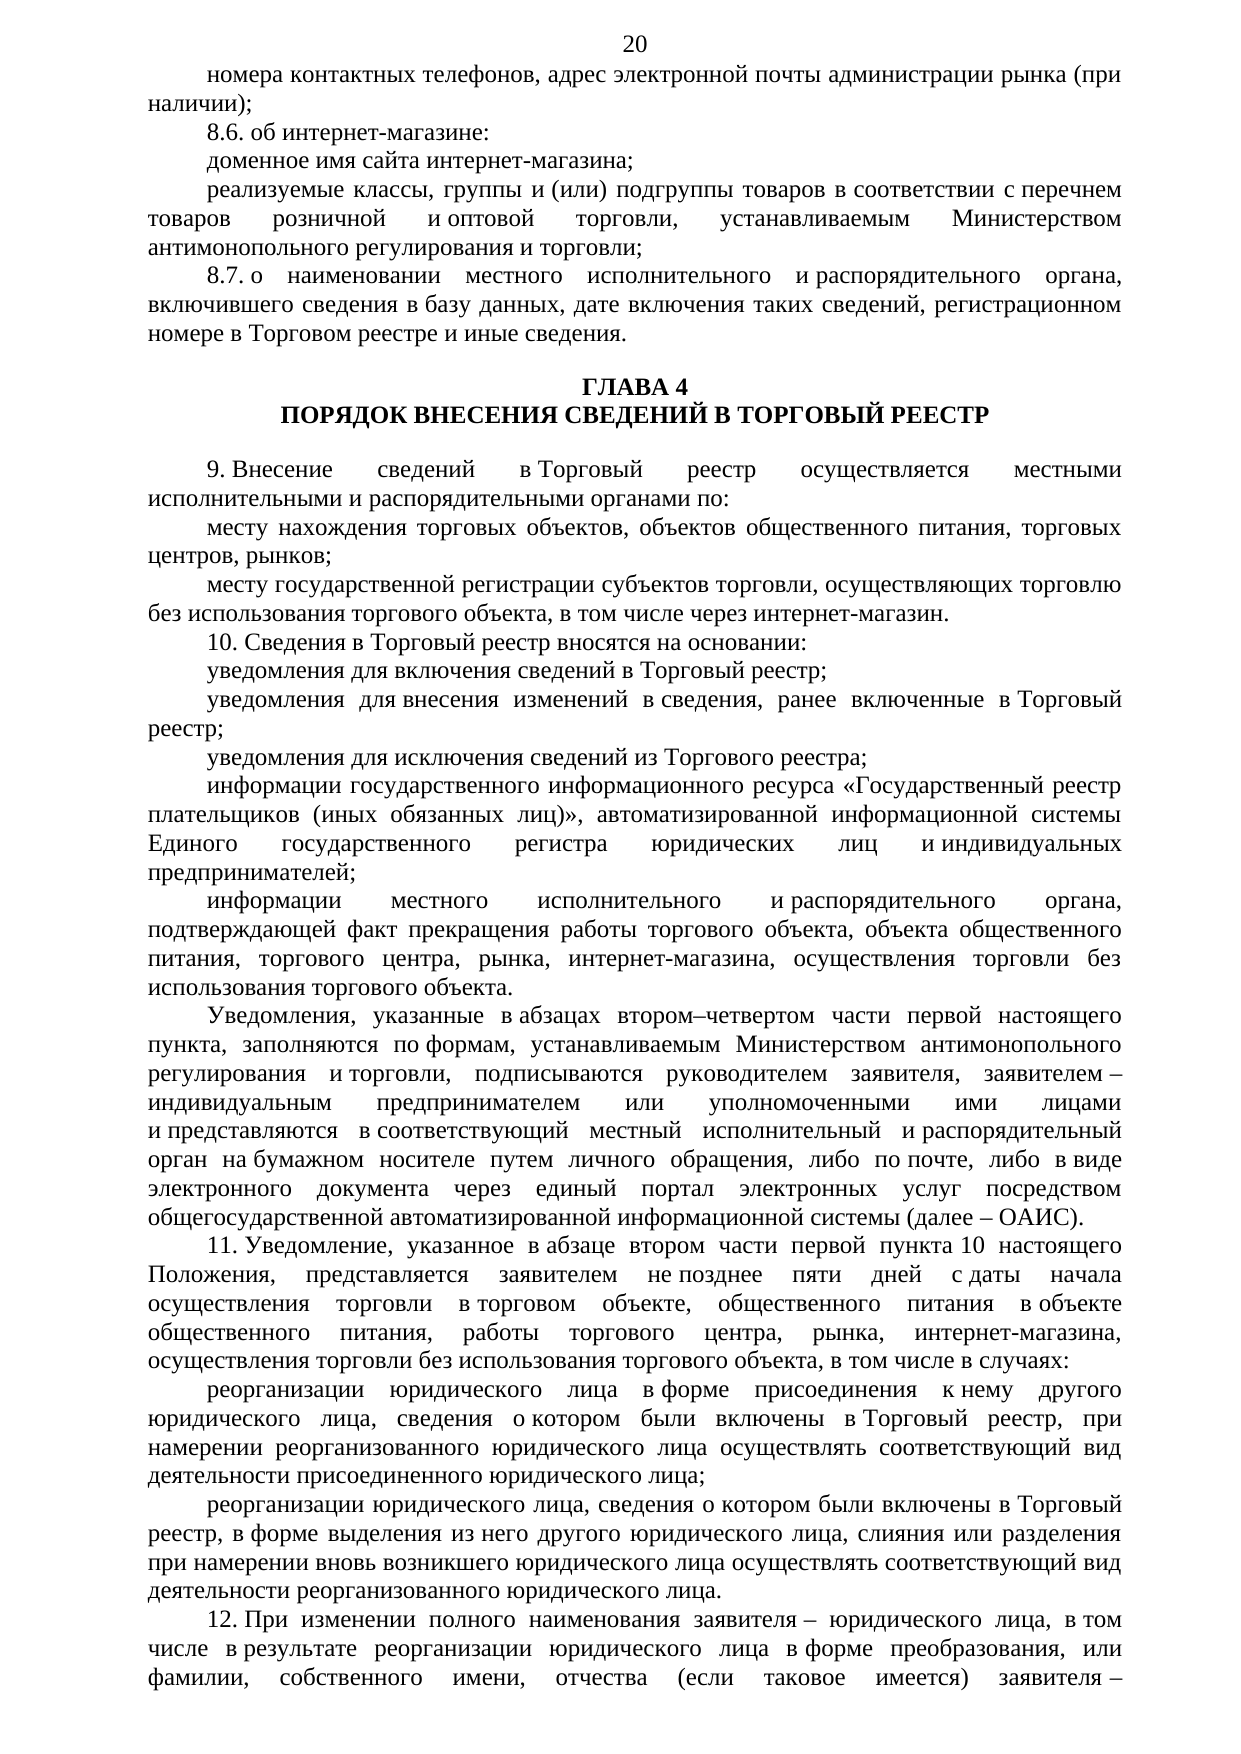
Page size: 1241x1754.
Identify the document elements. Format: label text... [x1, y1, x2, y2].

text информации государственного информационного ресурса «Государственный реестр плательщиков (иных обязанных лиц)», автоматизированной информационной системы Единого государственного регистра юридических лиц и индивидуальных предпринимателей; [148, 770, 1122, 885]
text уведомления для исключения сведений из Торгового реестра; [148, 742, 1122, 770]
text информации местного исполнительного и распорядительного органа, подтверждающей факт прекращения работы торгового объекта, объекта общественного питания, торгового центра, рынка, интернет-магазина, осуществления торговли без использования торгового объекта. [148, 885, 1122, 1000]
text Уведомления, указанные в абзацах втором–четвертом части первой настоящего пункта, заполняются по формам, устанавливаемым Министерством антимонопольного регулирования и торговли, подписываются руководителем заявителя, заявителем – индивидуальным предпринимателем или уполномоченными ими лицами и представляются в соответствующий местный исполнительный и распорядительный орган на бумажном носителе путем личного обращения, либо по почте, либо в виде электронного документа через единый портал электронных услуг посредством общегосударственной автоматизированной информационной системы (далее – ОАИС). [148, 1000, 1122, 1230]
text ГЛАВА 4 ПОРЯДОК ВНЕСЕНИЯ СВЕДЕНИЙ В ТОРГОВЫЙ РЕЕСТР [148, 372, 1122, 429]
text 11. Уведомление, указанное в абзаце втором части первой пункта 10 настоящего Положения, представляется заявителем не позднее пяти дней с даты начала осуществления торговли в торговом объекте, общественного питания в объекте общественного питания, работы торгового центра, рынка, интернет-магазина, осуществления торговли без использования торгового объекта, в том числе в случаях: [148, 1230, 1122, 1374]
text 8.7. о наименовании местного исполнительного и распорядительного органа, включившего сведения в базу данных, дате включения таких сведений, регистрационном номере в Торговом реестре и иные сведения. [148, 260, 1122, 347]
text реорганизации юридического лица, сведения о котором были включены в Торговый реестр, в форме выделения из него другого юридического лица, слияния или разделения при намерении вновь возникшего юридического лица осуществлять соответствующий вид деятельности реорганизованного юридического лица. [148, 1489, 1122, 1604]
text 10. Сведения в Торговый реестр вносятся на основании: [148, 627, 1122, 655]
text номера контактных телефонов, адрес электронной почты администрации рынка (при наличии); [148, 59, 1122, 117]
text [148, 1604, 1122, 1690]
text 8.6. об интернет-магазине: [148, 117, 1122, 145]
text реализуемые классы, группы и (или) подгруппы товаров в соответствии с перечнем товаров розничной и оптовой торговли, устанавливаемым Министерством антимонопольного регулирования и торговли; [148, 174, 1122, 260]
text реорганизации юридического лица в форме присоединения к нему другого юридического лица, сведения о котором были включены в Торговый реестр, при намерении реорганизованного юридического лица осуществлять соответствующий вид деятельности присоединенного юридического лица; [148, 1374, 1122, 1489]
text 9. Внесение сведений в Торговый реестр осуществляется местными исполнительными и распорядительными органами по: [148, 454, 1122, 512]
text месту государственной регистрации субъектов торговли, осуществляющих торговлю без использования торгового объекта, в том числе через интернет-магазин. [148, 569, 1122, 627]
text уведомления для включения сведений в Торговый реестр; [148, 655, 1122, 684]
text месту нахождения торговых объектов, объектов общественного питания, торговых центров, рынков; [148, 512, 1122, 569]
text уведомления для внесения изменений в сведения, ранее включенные в Торговый реестр; [148, 684, 1122, 742]
text доменное имя сайта интернет-магазина; [148, 145, 1122, 174]
